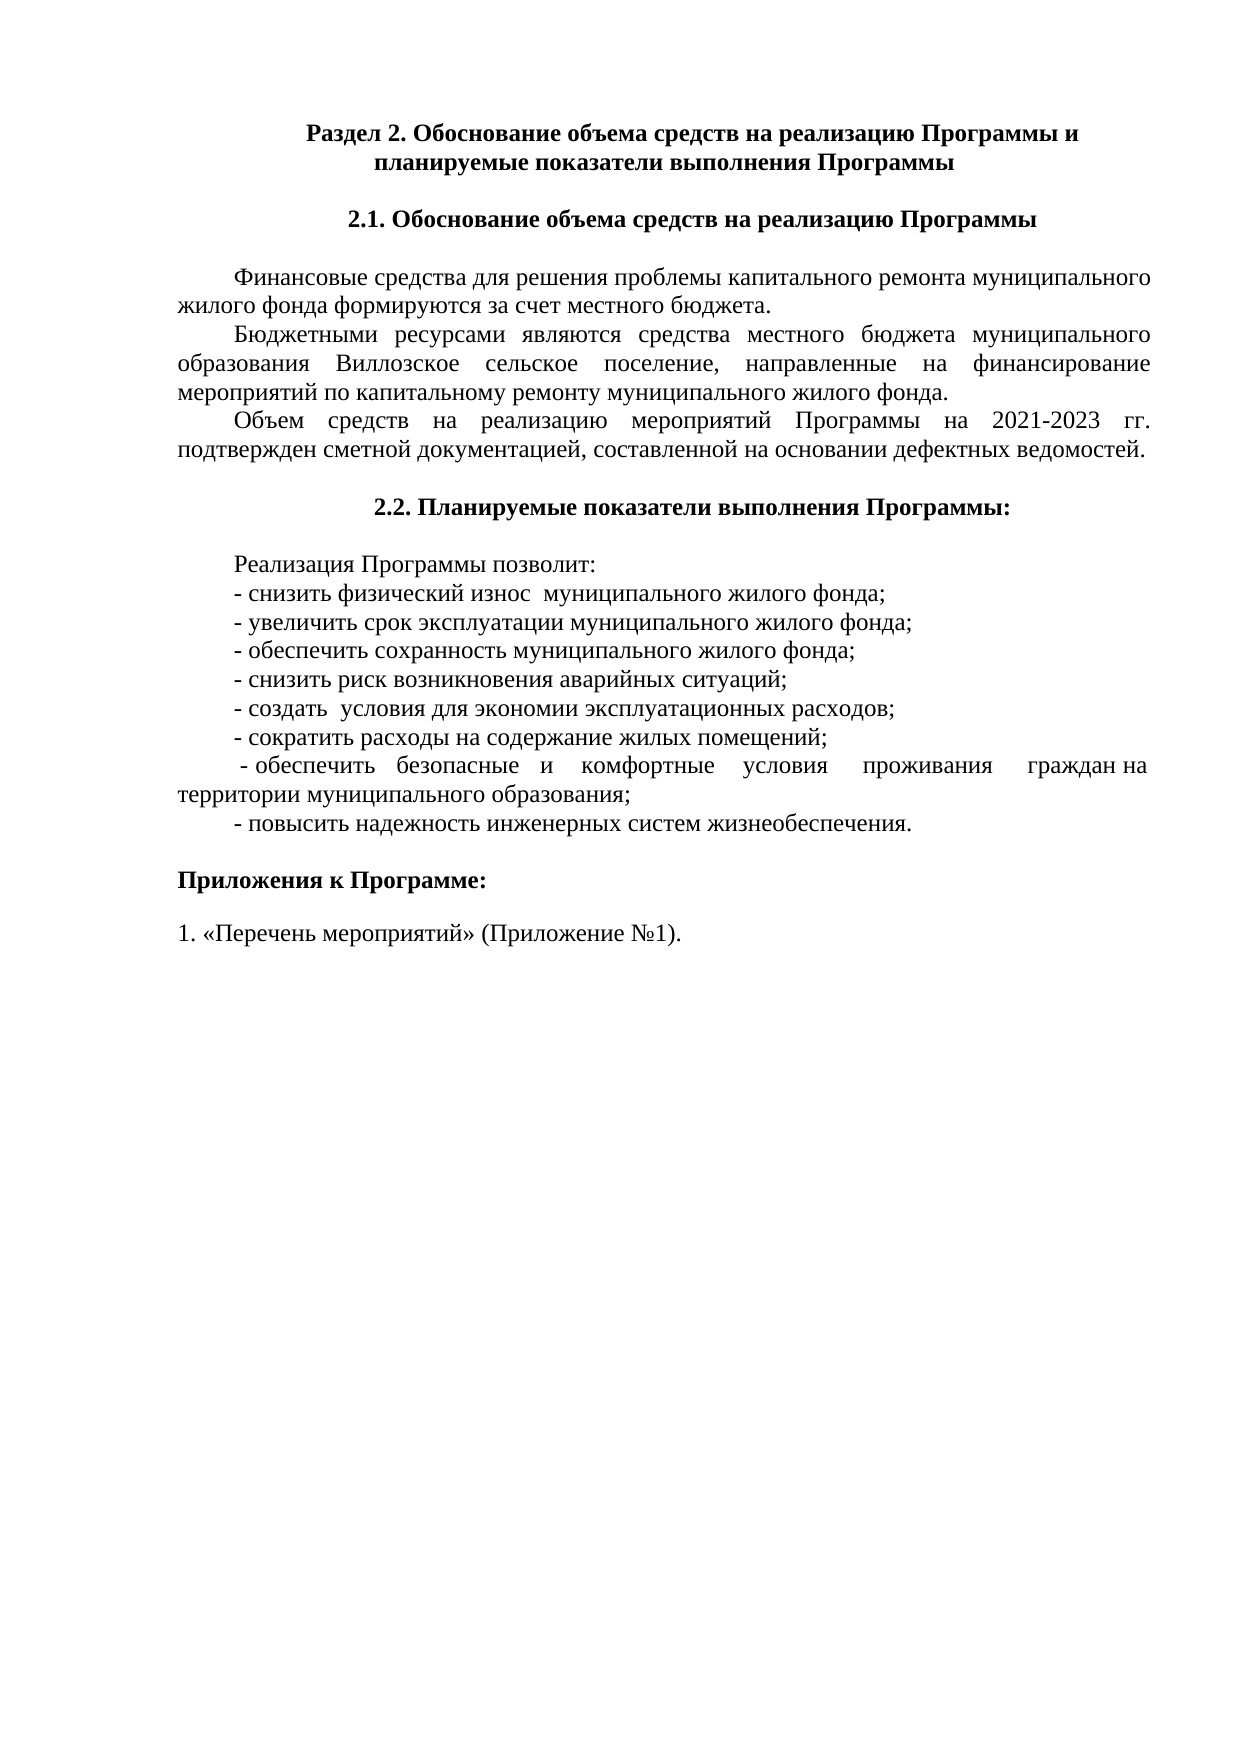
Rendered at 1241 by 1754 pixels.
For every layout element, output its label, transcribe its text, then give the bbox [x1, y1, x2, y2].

text - создать условия для экономии эксплуатационных расходов; [177, 693, 1152, 722]
text - обеспечить сохранность муниципального жилого фонда; [177, 636, 1152, 664]
text Реализация Программы позволит: [177, 549, 1152, 578]
text 2.1. Обоснование объема средств на реализацию Программы [177, 204, 1152, 233]
text 2.2. Планируемые показатели выполнения Программы: [177, 492, 1152, 521]
text 1. «Перечень мероприятий» (Приложение №1). [177, 918, 1152, 947]
text Объем средств на реализацию мероприятий Программы на 2021-2023 гг. подтвержден сметной документацией, составленной на основании дефектных ведомостей. [177, 406, 1152, 463]
text Бюджетными ресурсами являются средства местного бюджета муниципального образования Виллозское сельское поселение, направленные на финансирование мероприятий по капитальному ремонту муниципального жилого фонда. [177, 319, 1152, 406]
text - обеспечить безопасные и комфортные условия проживания граждан на территории муниципального образования; [177, 751, 1152, 808]
text - увеличить срок эксплуатации муниципального жилого фонда; [177, 607, 1152, 636]
text - снизить физический износ муниципального жилого фонда; [177, 578, 1152, 607]
text - сократить расходы на содержание жилых помещений; [177, 722, 1152, 751]
text Приложения к Программе: [177, 866, 1152, 894]
text - повысить надежность инженерных систем жизнеобеспечения. [177, 808, 1152, 837]
text Раздел 2. Обоснование объема средств на реализацию Программы и планируемые показатели выполнения Программы [177, 118, 1152, 176]
text - снизить риск возникновения аварийных ситуаций; [177, 664, 1152, 693]
text Финансовые средства для решения проблемы капитального ремонта муниципального жилого фонда формируются за счет местного бюджета. [177, 262, 1152, 319]
